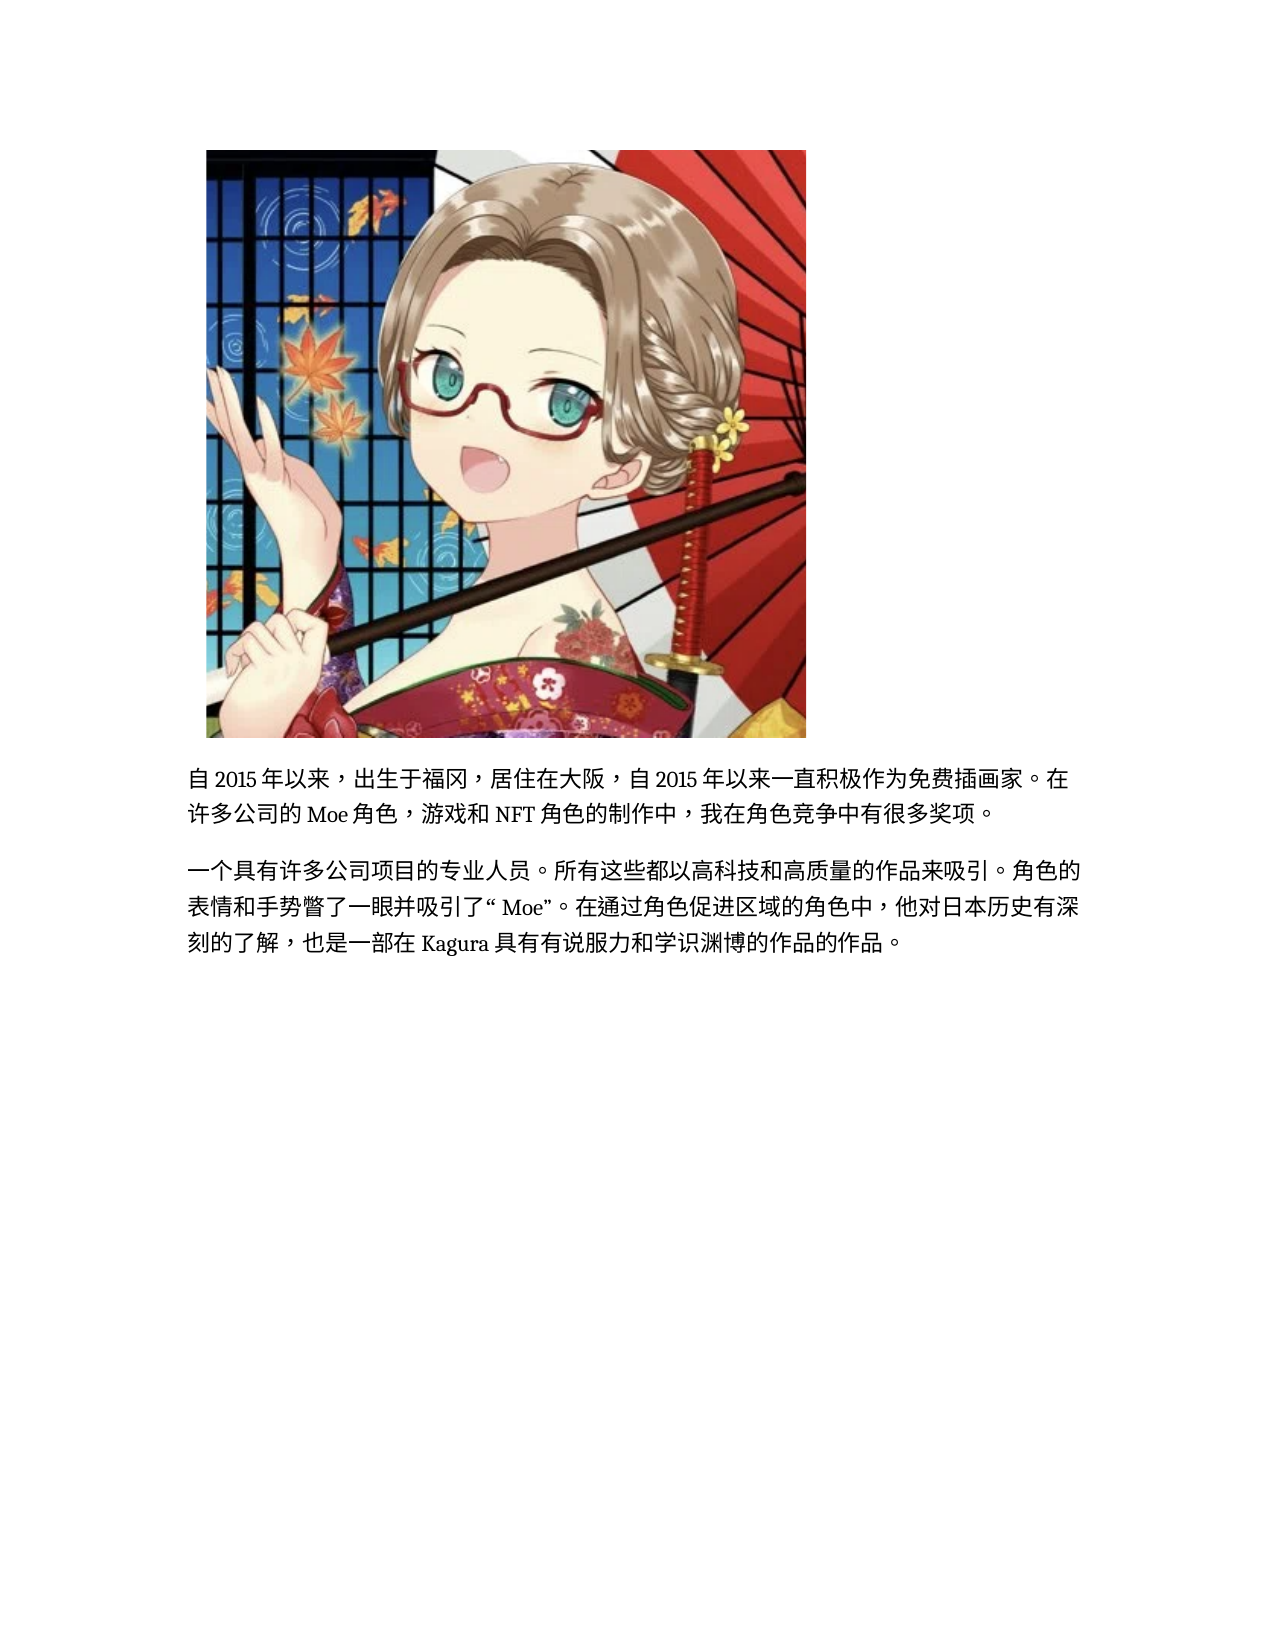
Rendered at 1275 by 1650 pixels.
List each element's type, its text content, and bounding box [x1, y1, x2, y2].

text 一个具有许多公司项目的专业人员。所有这些都以高科技和高质量的作品来吸引。角色的表情和手势瞥了一眼并吸引了“ Moe”。在通过角色促进区域的角色中，他对日本历史有深刻的了解，也是一部在Kagura具有有说服力和学识渊博的作品的作品。 [187, 855, 1087, 958]
picture [206, 150, 807, 738]
text 自2015年以来，出生于福冈，居住在大阪，自2015年以来一直积极作为免费插画家。在许多公司的Moe角色，游戏和NFT角色的制作中，我在角色竞争中有很多奖项。 [187, 762, 1087, 830]
